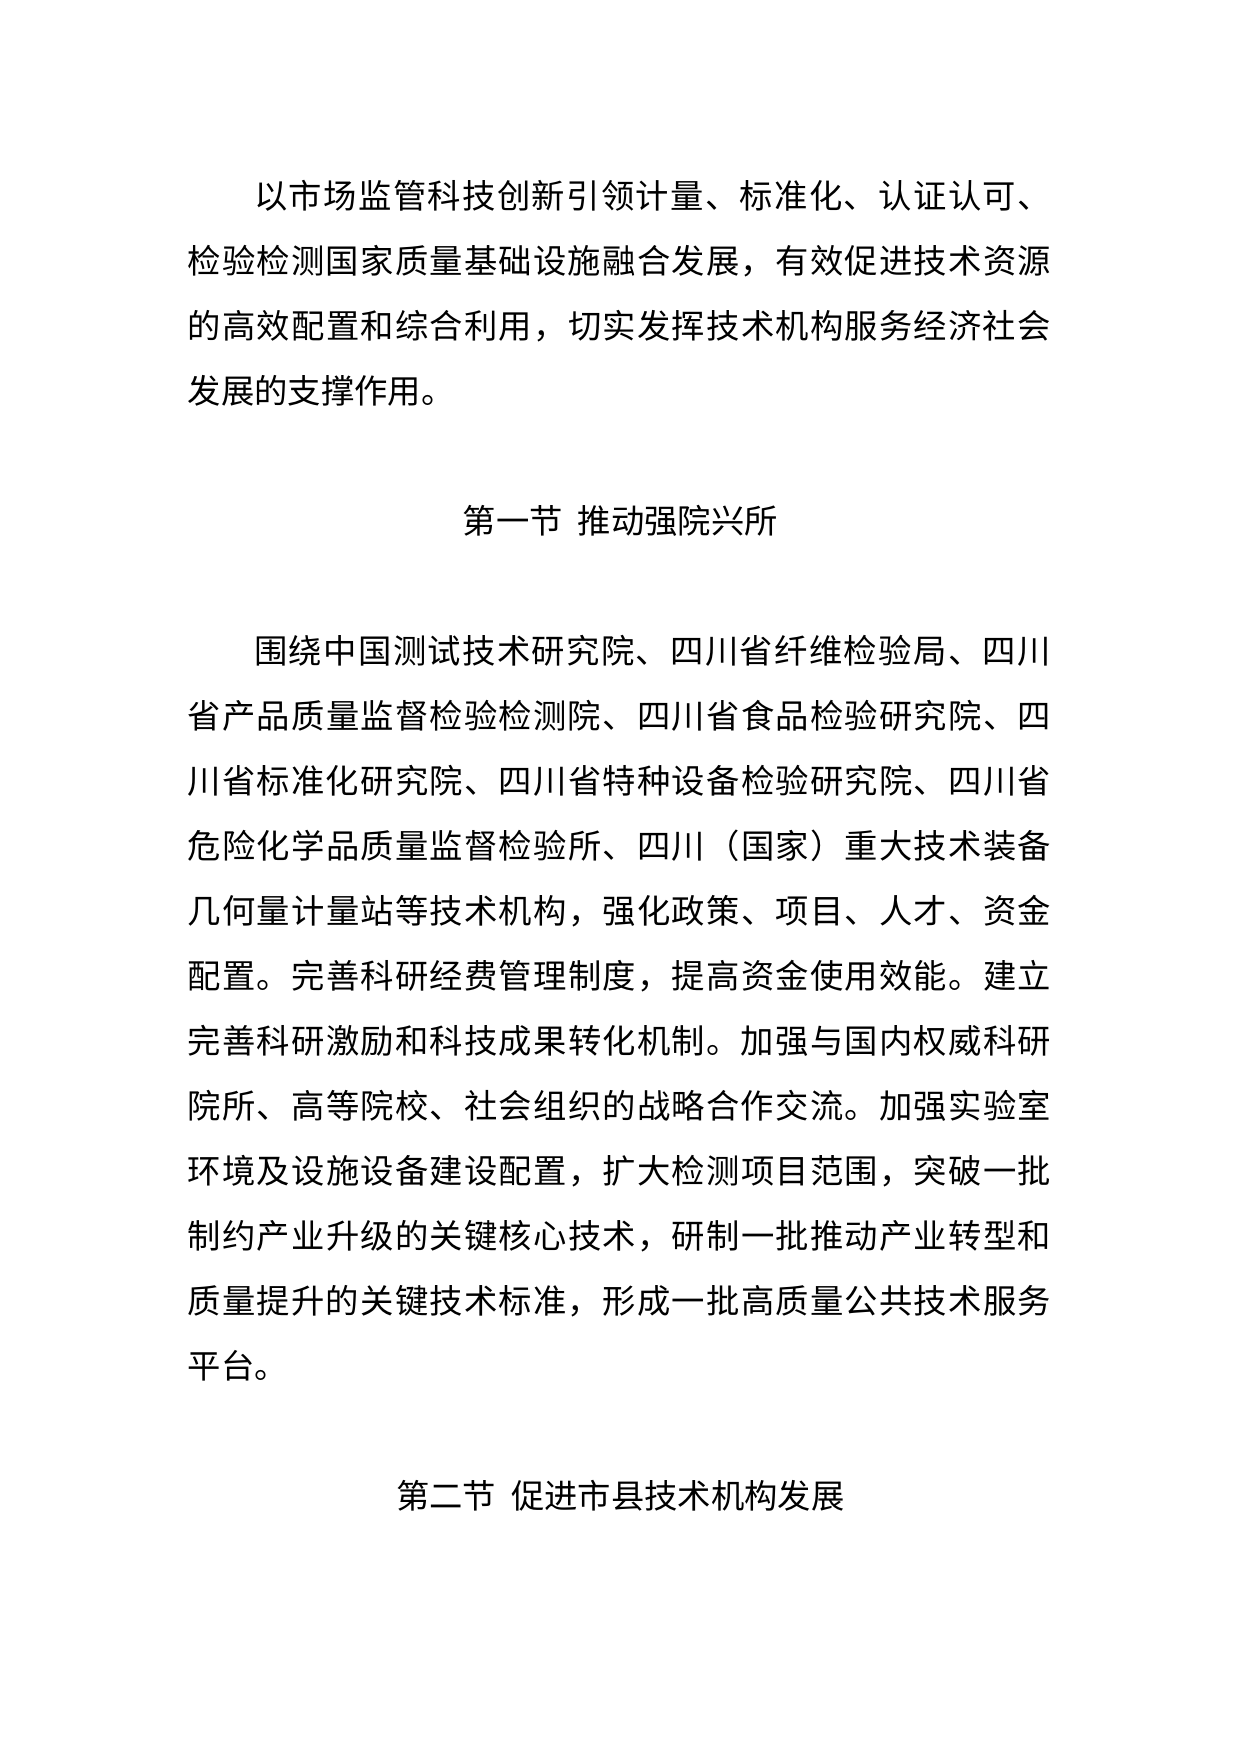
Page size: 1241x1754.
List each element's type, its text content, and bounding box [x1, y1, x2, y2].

text 第一节 推动强院兴所 [187, 487, 1053, 552]
text 第二节 促进市县技术机构发展 [187, 1462, 1053, 1527]
text 以市场监管科技创新引领计量、标准化、认证认可、检验检测国家质量基础设施融合发展，有效促进技术资源的高效配置和综合利用，切实发挥技术机构服务经济社会发展的支撑作用。 [187, 162, 1053, 422]
text 围绕中国测试技术研究院、四川省纤维检验局、四川省产品质量监督检验检测院、四川省食品检验研究院、四川省标准化研究院、四川省特种设备检验研究院、四川省危险化学品质量监督检验所、四川（国家）重大技术装备几何量计量站等技术机构，强化政策、项目、人才、资金配置。完善科研经费管理制度，提高资金使用效能。建立完善科研激励和科技成果转化机制。加强与国内权威科研院所、高等院校、社会组织的战略合作交流。加强实验室环境及设施设备建设配置，扩大检测项目范围，突破一批制约产业升级的关键核心技术，研制一批推动产业转型和质量提升的关键技术标准，形成一批高质量公共技术服务平台。 [187, 617, 1053, 1397]
